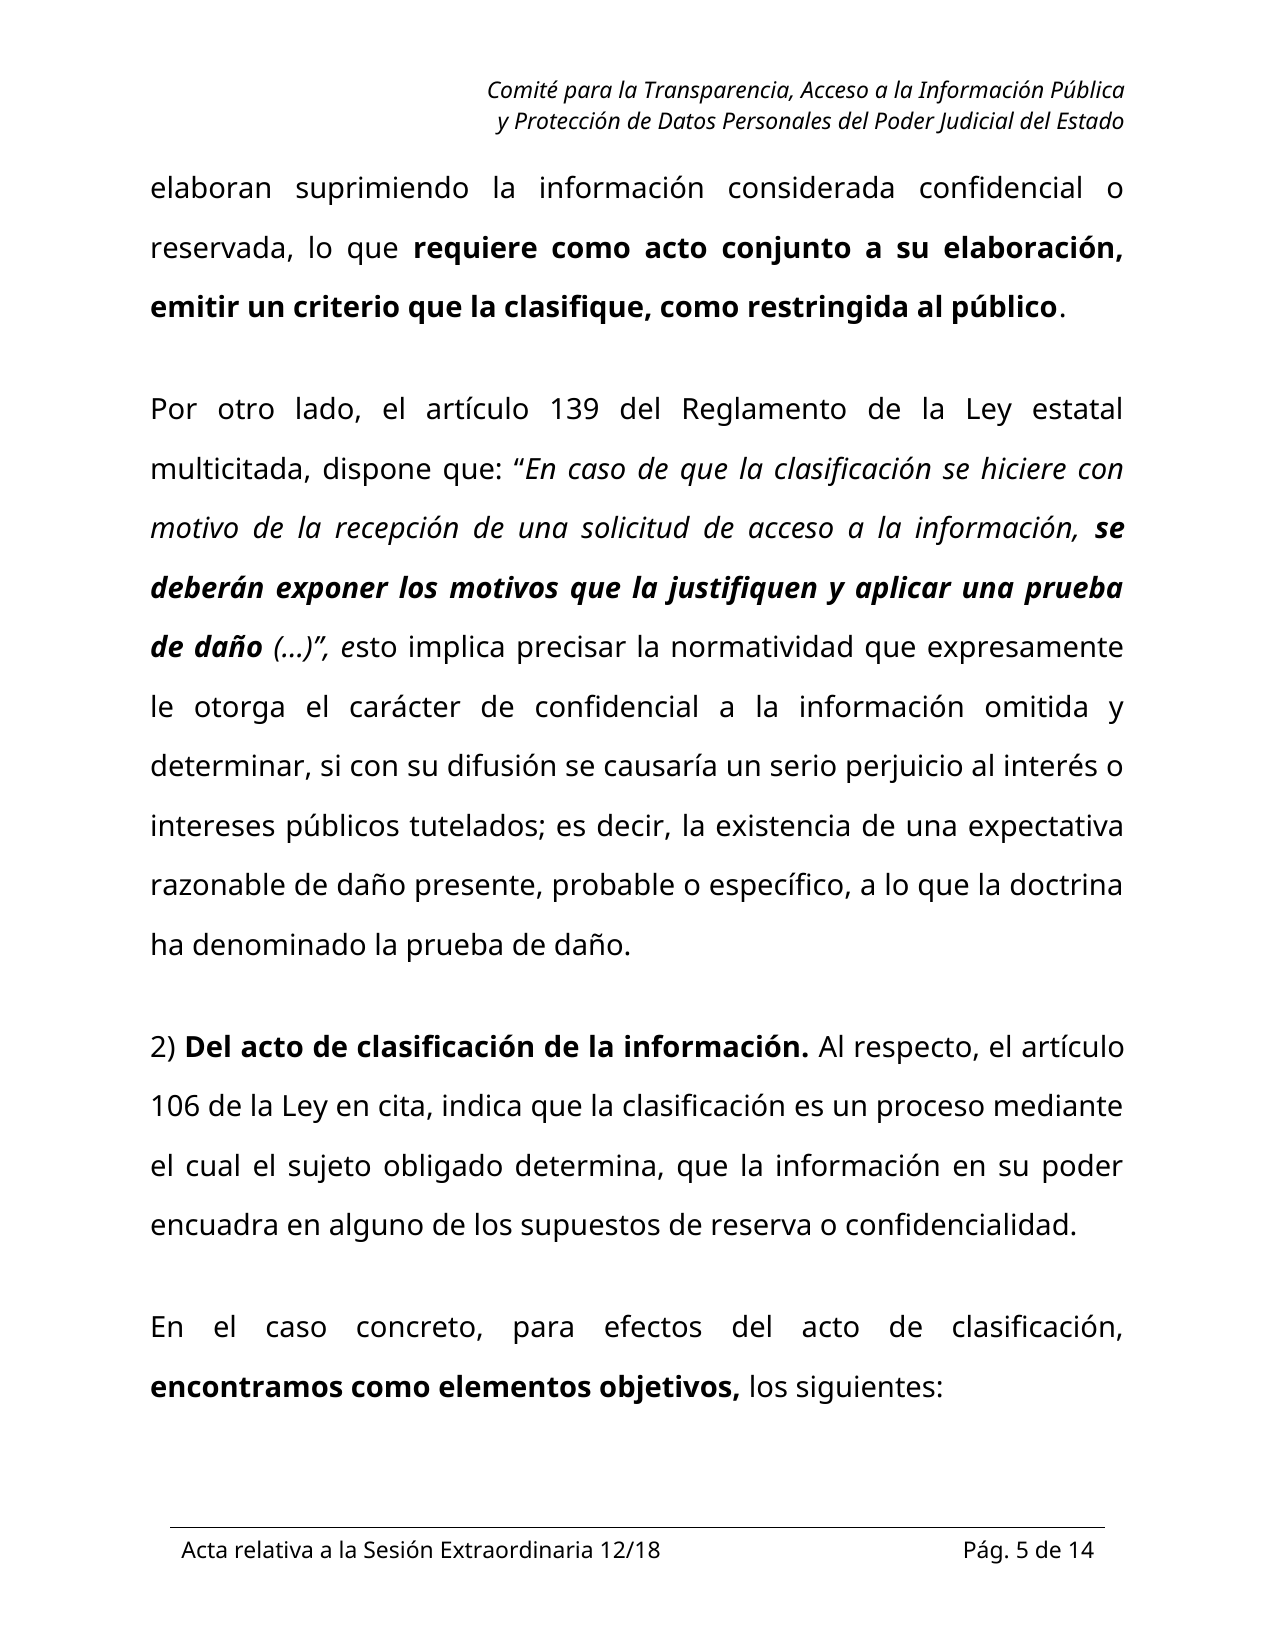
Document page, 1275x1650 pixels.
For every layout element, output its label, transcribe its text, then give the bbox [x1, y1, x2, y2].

text En el caso concreto, para efectos del acto de clasificación, encontramos como elementos objetivos, los siguientes: [150, 1306, 1125, 1406]
text 2) Del acto de clasificación de la información. Al respecto, el artículo 106 de la Ley en cita, indica que la clasificación es un proceso mediante el cual el sujeto obligado determina, que la información en su poder encuadra en alguno de los supuestos de reserva o confidencialidad. [150, 1026, 1125, 1244]
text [150, 167, 1125, 326]
text Por otro lado, el artículo 139 del Reglamento de la Ley estatal multicitada, dispone que: “En caso de que la clasificación se hiciere con motivo de la recepción de una solicitud de acceso a la información, se deberán exponer los motivos que la justifiquen y aplicar una prueba de daño (…)”, esto implica precisar la normatividad que expresamente le otorga el carácter de confidencial a la información omitida y determinar, si con su difusión se causaría un serio perjuicio al interés o intereses públicos tutelados; es decir, la existencia de una expectativa razonable de daño presente, probable o específico, a lo que la doctrina ha denominado la prueba de daño. [150, 388, 1125, 963]
